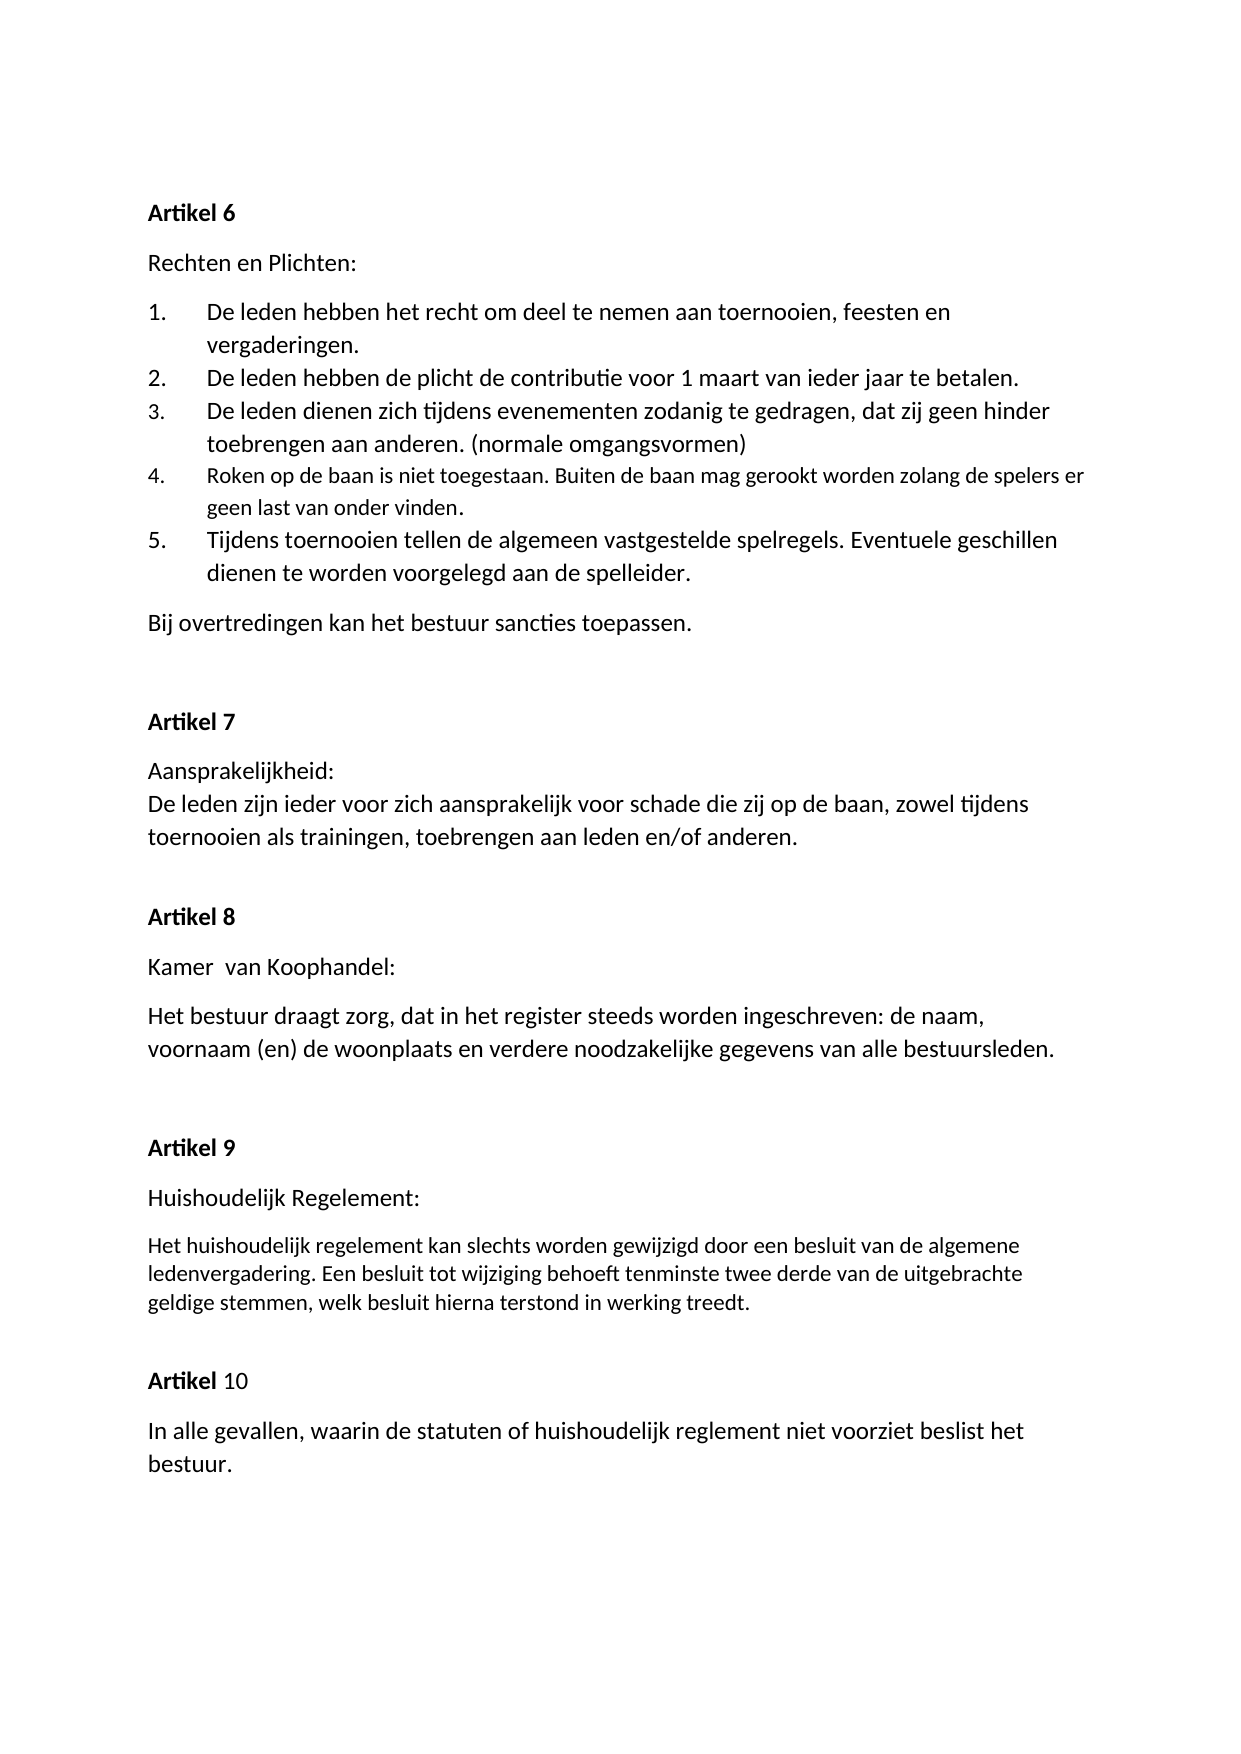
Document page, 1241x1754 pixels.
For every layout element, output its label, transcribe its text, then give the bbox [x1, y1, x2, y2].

list Tijdens toernooien tellen de algemeen vastgestelde spelregels. Eventuele geschillen dienen te worden voorgelegd aan de spelleider. [148, 524, 1093, 588]
text Aansprakelijkheid: De leden zijn ieder voor zich aansprakelijk voor schade die zij op de baan, zowel tijdens toernooien als trainingen, toebrengen aan leden en/of anderen. [148, 756, 1093, 882]
text Artikel 6 [148, 197, 1093, 228]
text Artikel 10 [148, 1365, 1093, 1396]
text Artikel 7 [148, 706, 1093, 736]
list Roken op de baan is niet toegestaan. Buiten de baan mag gerookt worden zolang de spelers er geen last van onder vinden. [148, 461, 1093, 522]
list De leden hebben het recht om deel te nemen aan toernooien, feesten en vergaderingen. [148, 296, 1093, 360]
list De leden hebben de plicht de contributie voor 1 maart van ieder jaar te betalen. [148, 362, 1093, 393]
text Het bestuur draagt zorg, dat in het register steeds worden ingeschreven: de naam, voornaam (en) de woonplaats en verdere noodzakelijke gegevens van alle bestuursleden. [148, 1000, 1093, 1064]
text Artikel 8 [148, 901, 1093, 932]
text Artikel 9 [148, 1132, 1093, 1163]
text Rechten en Plichten: [148, 247, 1093, 277]
text Huishoudelijk Regelement: [148, 1182, 1093, 1212]
list De leden dienen zich tijdens evenementen zodanig te gedragen, dat zij geen hinder toebrengen aan anderen. (normale omgangsvormen) [148, 395, 1093, 458]
text Het huishoudelijk regelement kan slechts worden gewijzigd door een besluit van de algemene ledenvergadering. Een besluit tot wijziging behoeft tenminste twee derde van de uitgebrachte geldige stemmen, welk besluit hierna terstond in werking treedt. [148, 1232, 1093, 1316]
text In alle gevallen, waarin de statuten of huishoudelijk reglement niet voorziet beslist het bestuur. [148, 1415, 1093, 1478]
text Bij overtredingen kan het bestuur sancties toepassen. [148, 607, 1093, 637]
text Kamer van Koophandel: [148, 951, 1093, 981]
